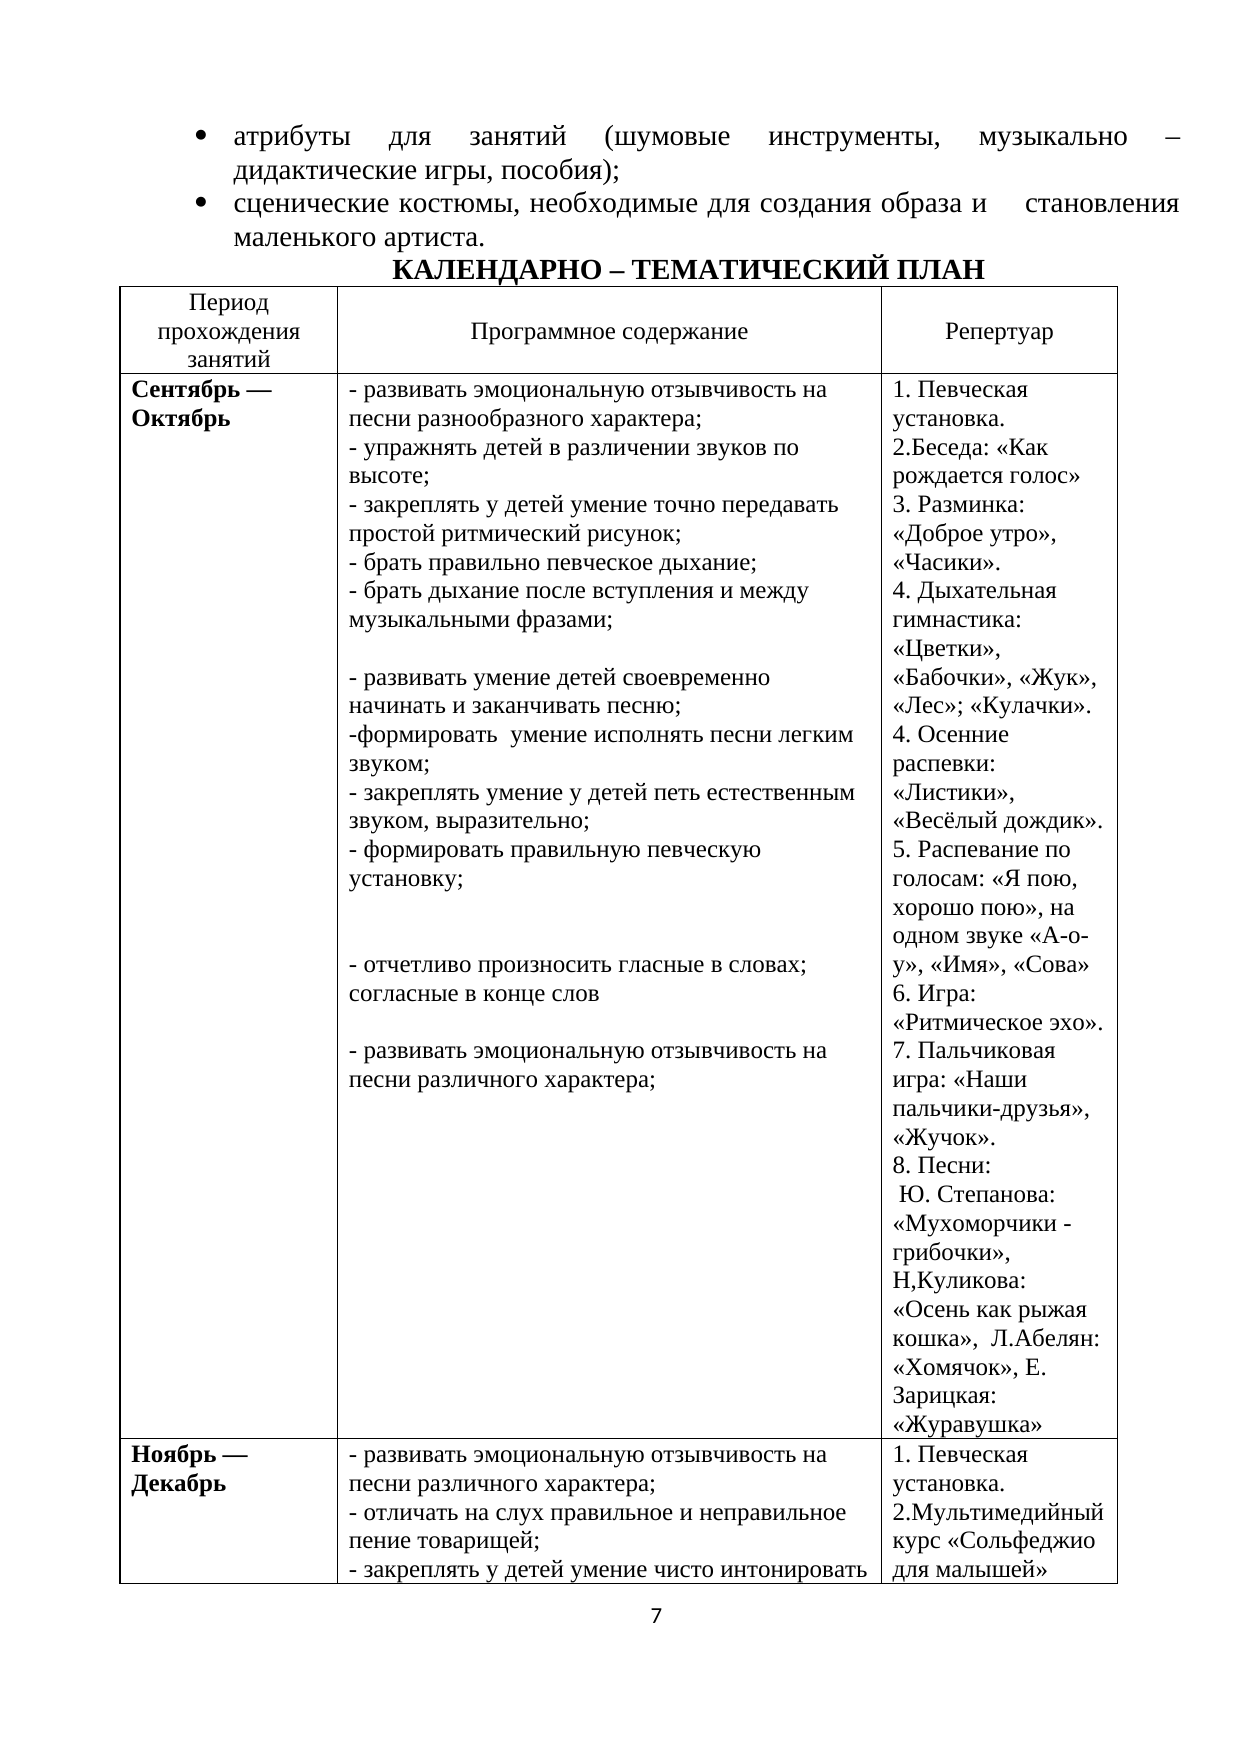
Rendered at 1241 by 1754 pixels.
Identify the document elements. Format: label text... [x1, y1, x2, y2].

table_header Репертуар [882, 287, 1117, 373]
table_cell - развивать эмоциональную отзывчивость на песни разнообразного характера; - упражнять детей в различении звуков по высоте; - закреплять у детей умение точно передавать простой ритмический рисунок; - брать правильно певческое дыхание; - брать дыхание после вступления и между музыкальными фразами; - развивать умение детей своевременно начинать и заканчивать песню; -формировать умение исполнять песни легким звуком; - закреплять умение у детей петь естественным звуком, выразительно; - формировать правильную певческую установку; - отчетливо произносить гласные в словах; согласные в конце слов - развивать эмоциональную отзывчивость на песни различного характера; [338, 374, 881, 1438]
table_cell Ноябрь — Декабрь [121, 1439, 337, 1583]
text КАЛЕНДАРНО – ТЕМАТИЧЕСКИЙ ПЛАН [196, 252, 1181, 286]
table_header Программное содержание [338, 287, 881, 373]
list атрибуты для занятий (шумовые инструменты, музыкально – дидактические игры, пособия); [196, 118, 1181, 185]
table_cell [882, 1439, 1117, 1583]
list сценические костюмы, необходимые для создания образа и становления маленького артиста. [196, 185, 1181, 252]
table_cell 1. Певческая установка. 2.Беседа: «Как рождается голос» 3. Разминка: «Доброе утро», «Часики». 4. Дыхательная гимнастика: «Цветки», «Бабочки», «Жук», «Лес»; «Кулачки». 4. Осенние распевки: «Листики», «Весёлый дождик». 5. Распевание по голосам: «Я пою, хорошо пою», на одном звуке «А-о-у», «Имя», «Сова» 6. Игра: «Ритмическое эхо». 7. Пальчиковая игра: «Наши пальчики-друзья», «Жучок». 8. Песни: Ю. Степанова: «Мухоморчики - грибочки», Н,Куликова: «Осень как рыжая кошка», Л.Абелян: «Хомячок», Е. Зарицкая: «Журавушка» [882, 374, 1117, 1438]
table_cell Сентябрь — Октябрь [121, 374, 337, 1438]
table_header Период прохождения занятий [121, 287, 337, 373]
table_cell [338, 1439, 881, 1583]
